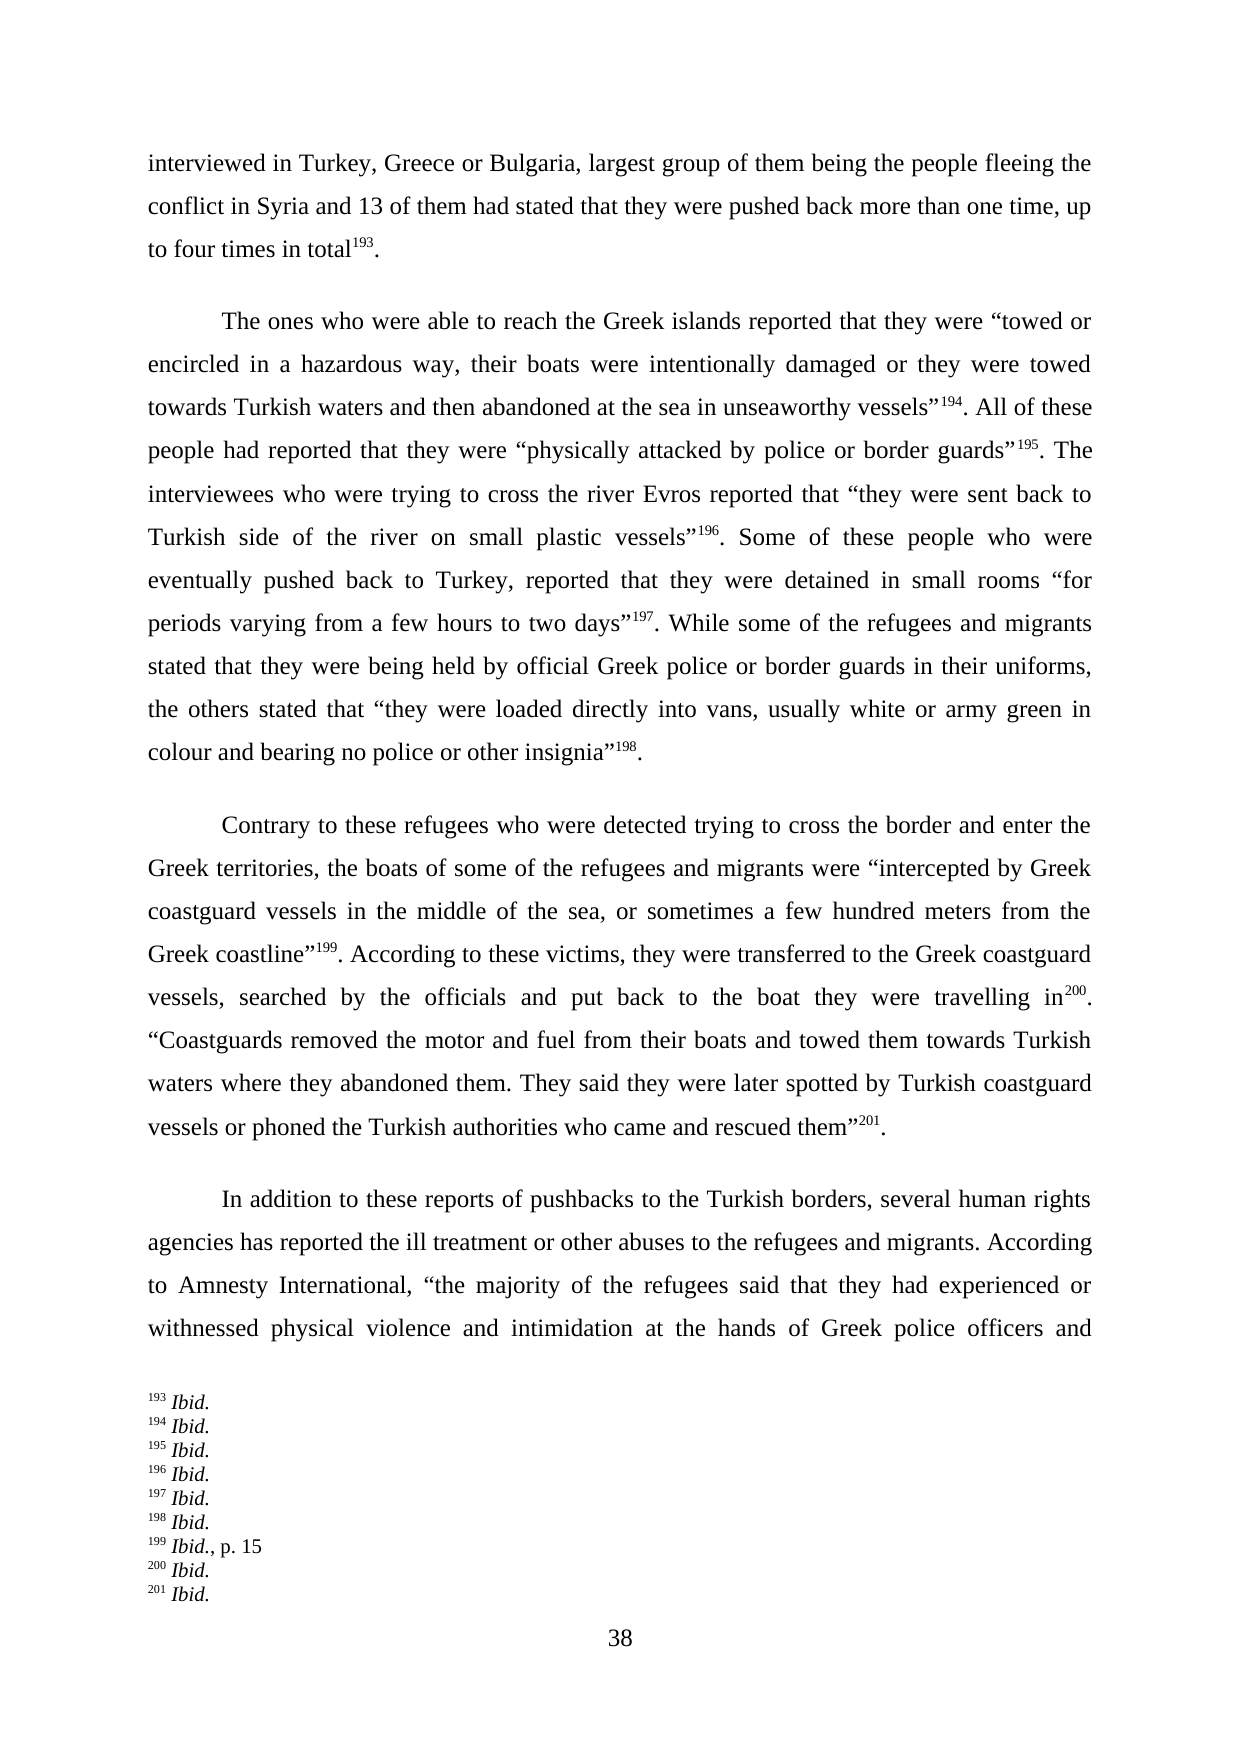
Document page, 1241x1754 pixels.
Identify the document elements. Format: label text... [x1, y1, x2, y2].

text Contrary to these refugees who were detected trying to cross the border and enter the Greek territories, the boats of some of the refugees and migrants were “intercepted by Greek coastguard vessels in the middle of the sea, or sometimes a few hundred meters from the Greek coastline”. According to these victims, they were transferred to the Greek coastguard vessels, searched by the officials and put back to the boat they were travelling in. “Coastguards removed the motor and fuel from their boats and towed them towards Turkish waters where they abandoned them. They said they were later spotted by Turkish coastguard vessels or phoned the Turkish authorities who came and rescued them”. [148, 810, 1093, 1140]
text The ones who were able to reach the Greek islands reported that they were “towed or encircled in a hazardous way, their boats were intentionally damaged or they were towed towards Turkish waters and then abandoned at the sea in unseaworthy vessels”. All of these people had reported that they were “physically attacked by police or border guards”. The interviewees who were trying to cross the river Evros reported that “they were sent back to Turkish side of the river on small plastic vessels”. Some of these people who were eventually pushed back to Turkey, reported that they were detained in small rooms “for periods varying from a few hours to two days”. While some of the refugees and migrants stated that they were being held by official Greek police or border guards in their uniforms, the others stated that “they were loaded directly into vans, usually white or army green in colour and bearing no police or other insignia”. [148, 306, 1093, 766]
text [148, 148, 1093, 263]
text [148, 1184, 1093, 1342]
